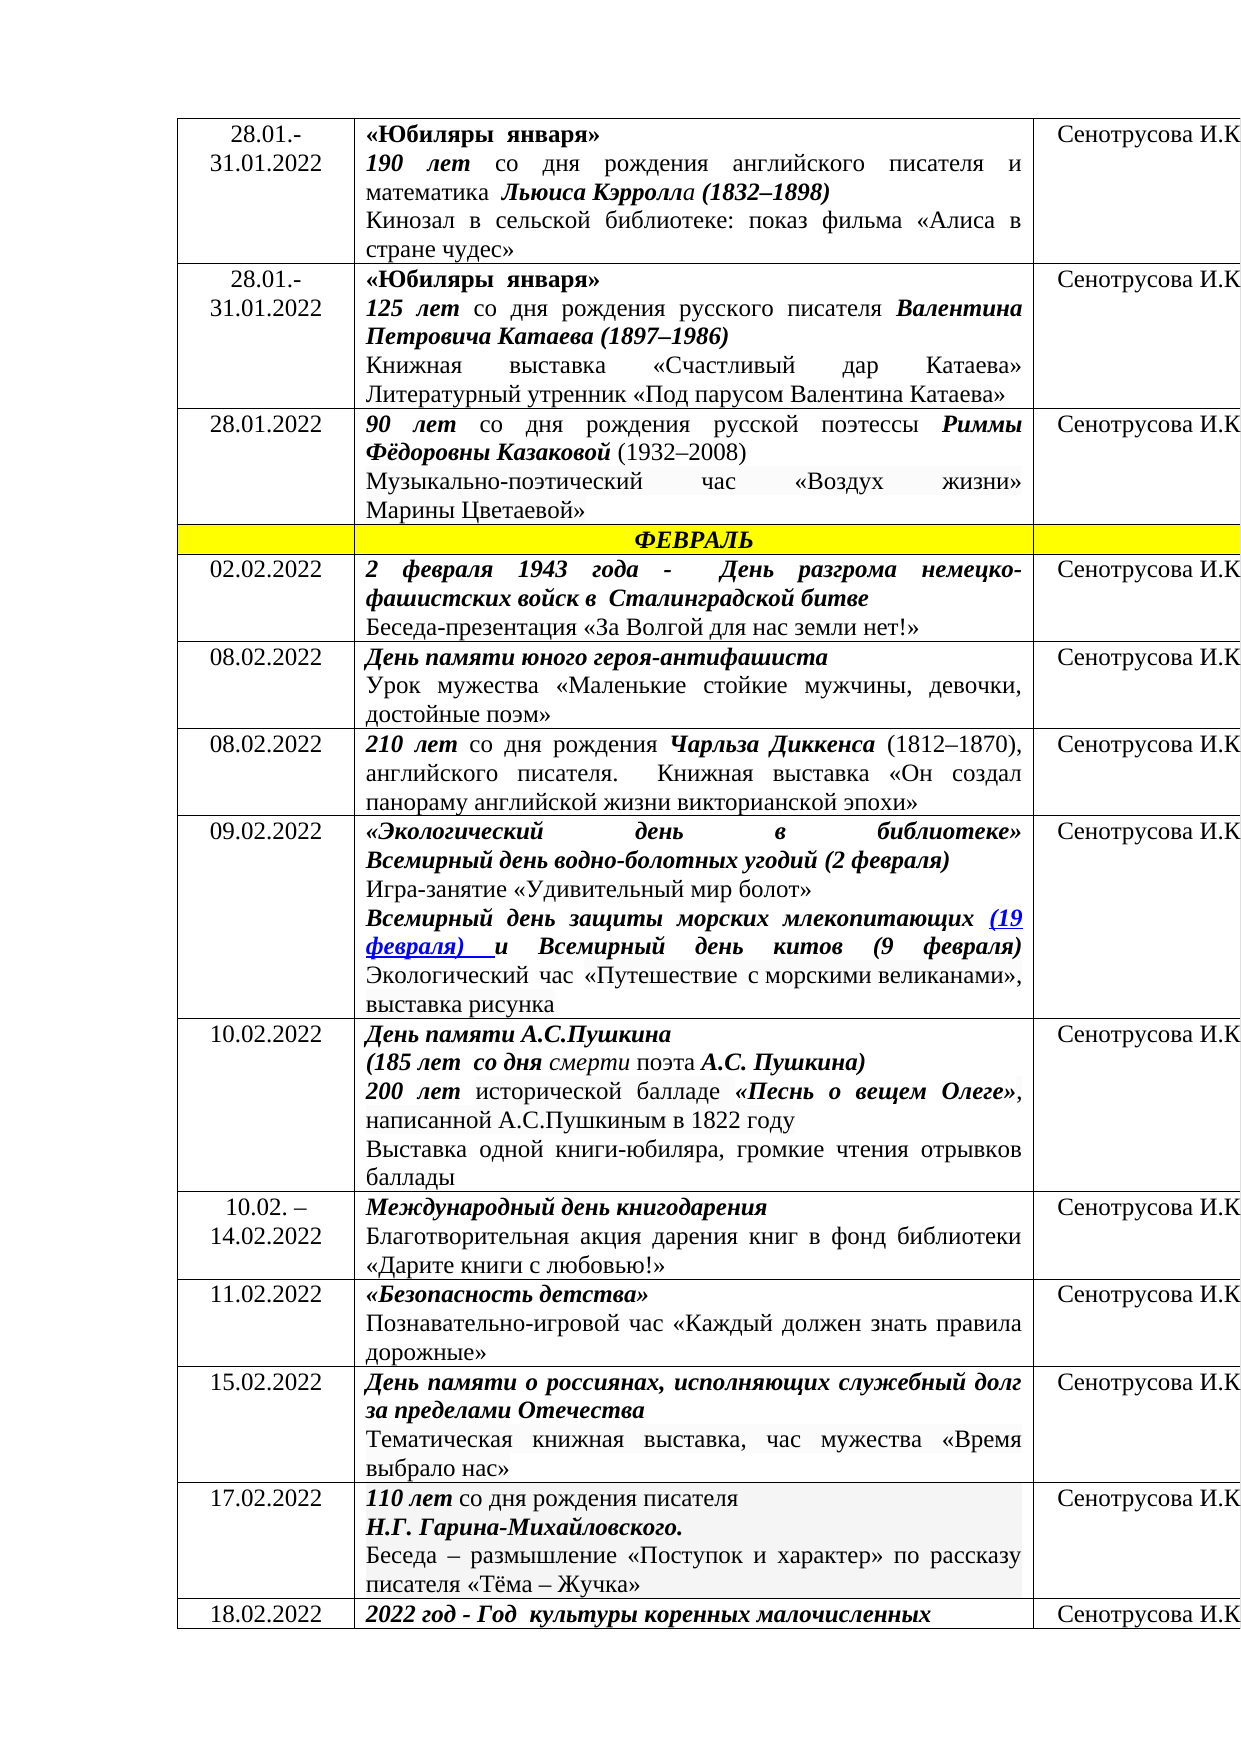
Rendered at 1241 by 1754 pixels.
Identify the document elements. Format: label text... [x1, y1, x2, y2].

table_cell Сенотрусова И.К. [1034, 1192, 1240, 1278]
table_cell Международный день книгодарения Благотворительная акция дарения книг в фонд библиотеки «Дарите книги с любовью!» [355, 1192, 1033, 1278]
table_cell Сенотрусова И.К. [1034, 409, 1240, 524]
table_cell Сенотрусова И.К. [1034, 555, 1240, 641]
table_cell 08.02.2022 [178, 642, 354, 728]
table_cell Сенотрусова И.К. [1034, 1019, 1240, 1191]
table_cell «Безопасность детства» Познавательно-игровой час «Каждый должен знать правила дорожные» [355, 1280, 1033, 1366]
table_cell 10.02. – 14.02.2022 [178, 1192, 354, 1278]
table_cell 18.02.2022 [178, 1599, 354, 1628]
table_cell 15.02.2022 [178, 1367, 354, 1482]
table_cell 17.02.2022 [178, 1483, 354, 1598]
table_cell ФЕВРАЛЬ [355, 525, 1033, 553]
table_cell «Юбиляры января» 190 лет со дня рождения английского писателя и математика Льюиса Кэрролла (1832–1898) Кинозал в сельской библиотеке: показ фильма «Алиса в стране чудес» [355, 119, 1033, 263]
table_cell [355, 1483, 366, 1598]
table_cell Сенотрусова И.К. [1034, 816, 1240, 1018]
table_cell Сенотрусова И.К. [1034, 642, 1240, 728]
table_cell «Юбиляры января» 125 лет со дня рождения русского писателя Валентина Петровича Катаева (1897–1986) Книжная выставка «Счастливый дар Катаева» Литературный утренник «Под парусом Валентина Катаева» [355, 264, 1033, 408]
table_cell 02.02.2022 [178, 555, 354, 641]
table_cell Сенотрусова И.К. [1034, 1367, 1240, 1482]
table_cell 28.01.2022 [178, 409, 354, 524]
table_cell 210 лет со дня рождения Чарльза Диккенса (1812–1870), английского писателя. Книжная выставка «Он создал панораму английской жизни викторианской эпохи» [355, 729, 1033, 815]
table_cell 08.02.2022 [178, 729, 354, 815]
table_cell 10.02.2022 [178, 1019, 354, 1191]
table_cell [178, 525, 354, 553]
table_cell Сенотрусова И.К. [1034, 264, 1240, 408]
table_cell Сенотрусова И.К. [1034, 1483, 1240, 1598]
table_cell 28.01.-31.01.2022 [178, 119, 354, 263]
table_cell 2 февраля 1943 года - День разгрома немецко-фашистских войск в Сталинградской битве Беседа-презентация «За Волгой для нас земли нет!» [355, 555, 1033, 641]
table_cell 11.02.2022 [178, 1280, 354, 1366]
table_cell Сенотрусова И.К. [1034, 729, 1240, 815]
table_cell [1034, 525, 1240, 553]
table_cell 09.02.2022 [178, 816, 354, 1018]
table_cell «Экологический день в библиотеке» Всемирный день водно-болотных угодий (2 февраля) Игра-занятие «Удивительный мир болот» Всемирный день защиты морских млекопитающих (19 февраля) и Всемирный день китов (9 февраля) Экологический час «Путешествие с морскими великанами», выставка рисунка [355, 816, 1033, 1018]
table_cell 90 лет со дня рождения русской поэтессы Риммы Фёдоровны Казаковой (1932–2008) Музыкально-поэтический час «Воздух жизни» Марины Цветаевой» [355, 409, 1033, 524]
table_cell Сенотрусова И.К. [1034, 1599, 1240, 1628]
table_cell 2022 год - Год культуры коренных малочисленных народов Севера в Камчатском крае Литературный час «Как хорош край, в котором ты живешь» [355, 1599, 1033, 1628]
table_cell 28.01.-31.01.2022 [178, 264, 354, 408]
table_cell Сенотрусова И.К. [1034, 119, 1240, 263]
table_cell День памяти А.С.Пушкина (185 лет со дня смерти поэта А.С. Пушкина) 200 лет исторической балладе «Песнь о вещем Олеге», написанной А.С.Пушкиным в 1822 году Выставка одной книги-юбиляра, громкие чтения отрывков баллады [355, 1019, 1033, 1191]
table_cell День памяти юного героя-антифашиста Урок мужества «Маленькие стойкие мужчины, девочки, достойные поэм» [355, 642, 1033, 728]
table_cell Сенотрусова И.К. [1034, 1280, 1240, 1366]
table_cell День памяти о россиянах, исполняющих служебный долг за пределами Отечества Тематическая книжная выставка, час мужества «Время выбрало нас» [355, 1367, 1033, 1482]
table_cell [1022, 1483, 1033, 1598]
